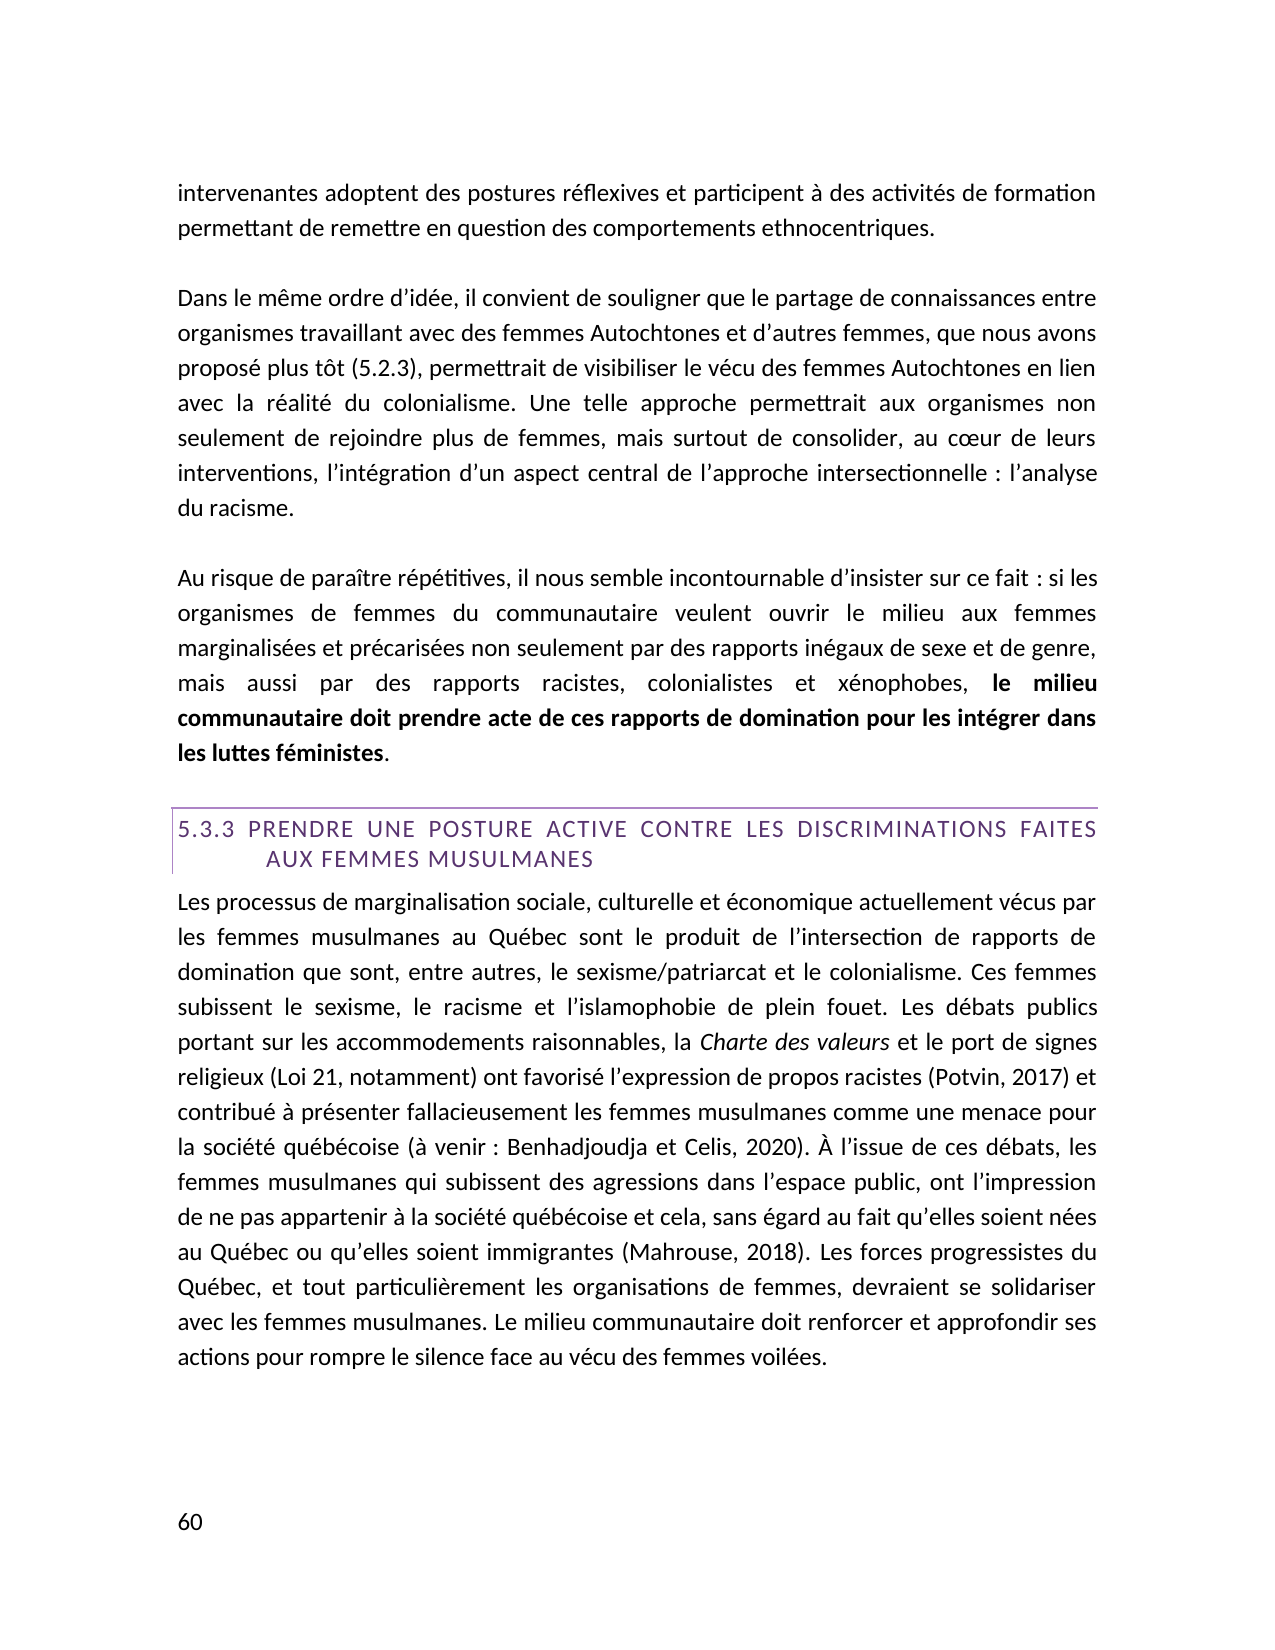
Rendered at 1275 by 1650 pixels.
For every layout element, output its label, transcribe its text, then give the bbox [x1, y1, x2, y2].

text Les processus de marginalisation sociale, culturelle et économique actuellement vécus par les femmes musulmanes au Québec sont le produit de l’intersection de rapports de domination que sont, entre autres, le sexisme/patriarcat et le colonialisme. Ces femmes subissent le sexisme, le racisme et l’islamophobie de plein fouet. Les débats publics portant sur les accommodements raisonnables, la Charte des valeurs et le port de signes religieux (Loi 21, notamment) ont favorisé l’expression de propos racistes (Potvin, 2017) et contribué à présenter fallacieusement les femmes musulmanes comme une menace pour la société québécoise (à venir : Benhadjoudja et Celis, 2020). À l’issue de ces débats, les femmes musulmanes qui subissent des agressions dans l’espace public, ont l’impression de ne pas appartenir à la société québécoise et cela, sans égard au fait qu’elles soient nées au Québec ou qu’elles soient immigrantes (Mahrouse, 2018). Les forces progressistes du Québec, et tout particulièrement les organisations de femmes, devraient se solidariser avec les femmes musulmanes. Le milieu communautaire doit renforcer et approfondir ses actions pour rompre le silence face au vécu des femmes voilées. [177, 886, 1098, 1372]
text Au risque de paraître répétitives, il nous semble incontournable d’insister sur ce fait : si les organismes de femmes du communautaire veulent ouvrir le milieu aux femmes marginalisées et précarisées non seulement par des rapports inégaux de sexe et de genre, mais aussi par des rapports racistes, colonialistes et xénophobes, le milieu communautaire doit prendre acte de ces rapports de domination pour les intégrer dans les luttes féministes. [177, 562, 1098, 768]
subtitle 5.3.3 Prendre une posture active contre les discriminations faites aux femmes musulmanes [173, 809, 1098, 874]
text Dans le même ordre d’idée, il convient de souligner que le partage de connaissances entre organismes travaillant avec des femmes Autochtones et d’autres femmes, que nous avons proposé plus tôt (5.2.3), permettrait de visibiliser le vécu des femmes Autochtones en lien avec la réalité du colonialisme. Une telle approche permettrait aux organismes non seulement de rejoindre plus de femmes, mais surtout de consolider, au cœur de leurs interventions, l’intégration d’un aspect central de l’approche intersectionnelle : l’analyse du racisme. [177, 282, 1098, 523]
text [177, 177, 1098, 243]
